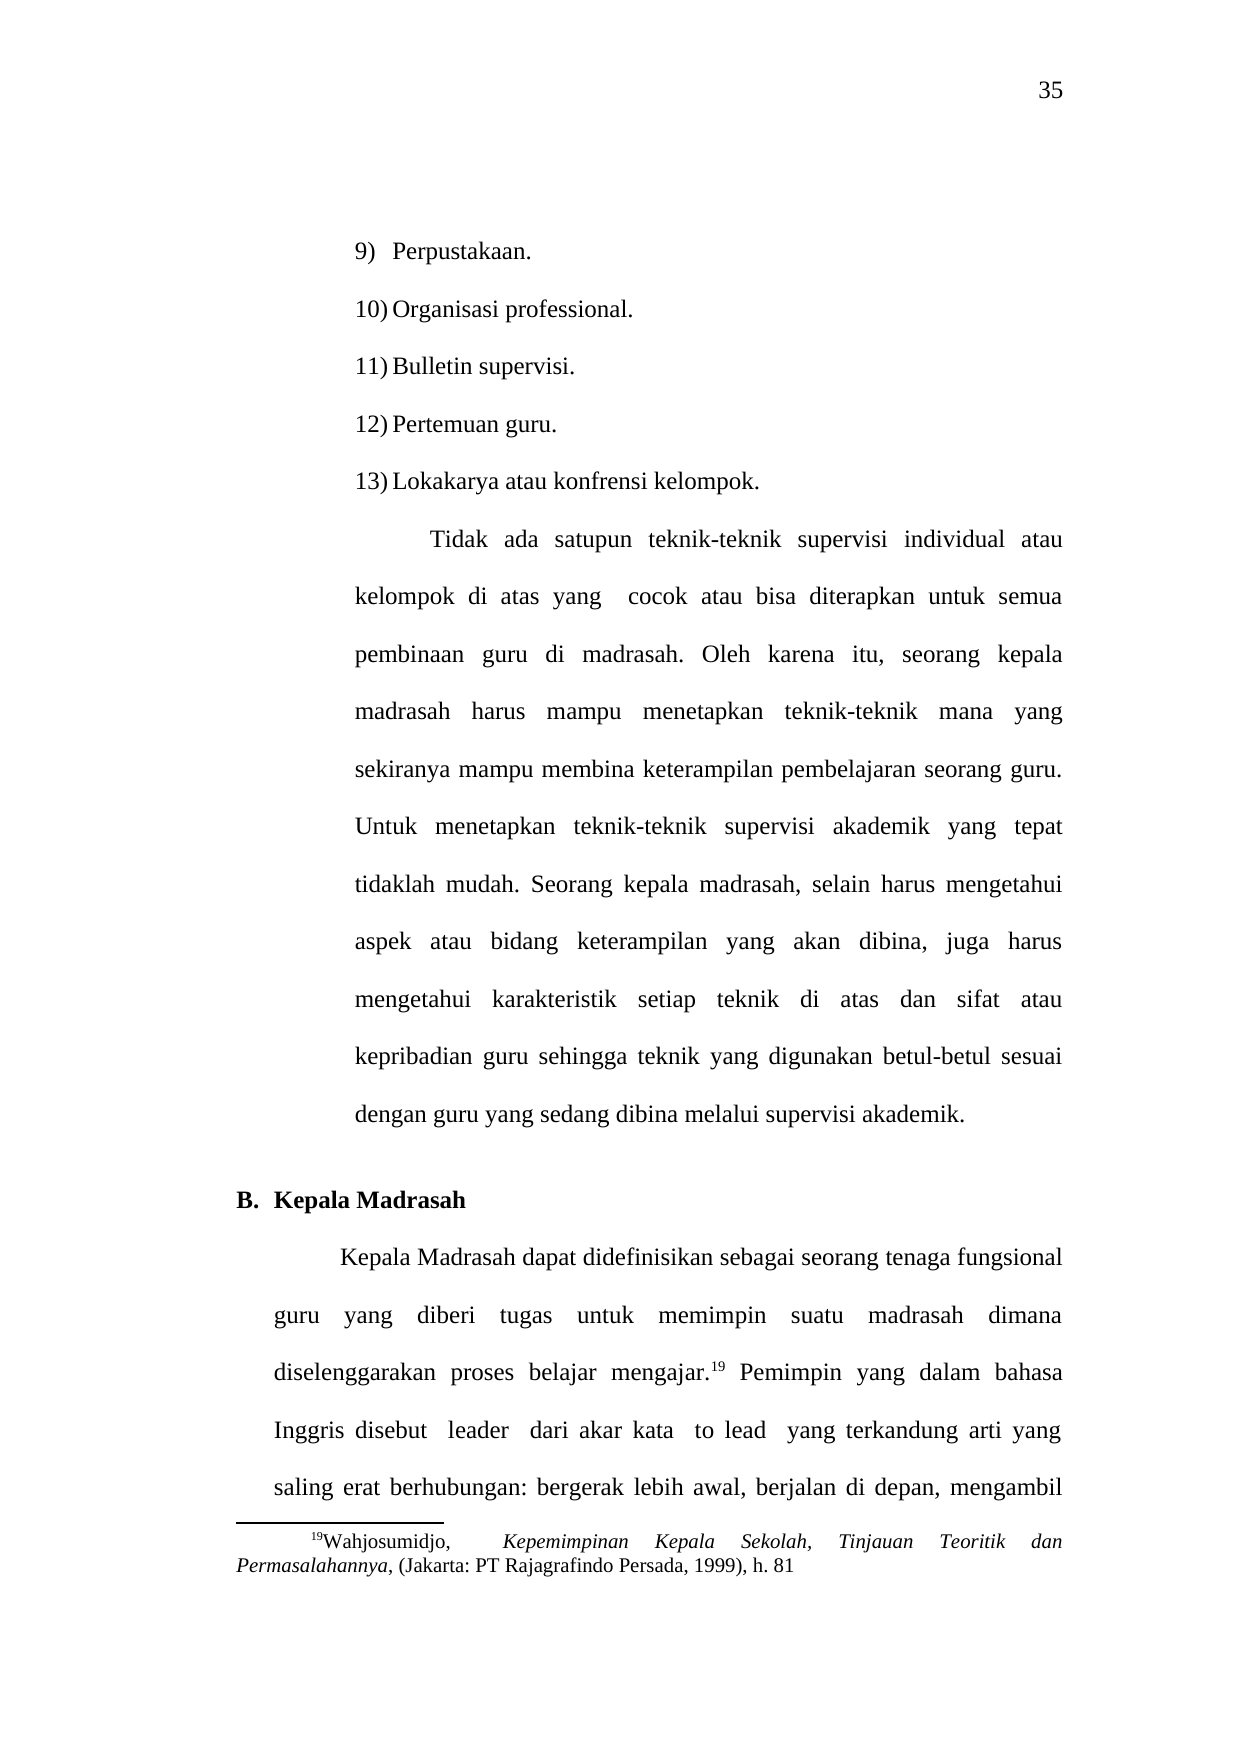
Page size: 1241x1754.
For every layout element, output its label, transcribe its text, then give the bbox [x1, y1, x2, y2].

list Perpustakaan. [354, 236, 1063, 265]
list Lokakarya atau konfrensi kelompok. [354, 466, 1063, 495]
list Bulletin supervisi. [354, 351, 1063, 380]
text Tidak ada satupun teknik-teknik supervisi individual atau kelompok di atas yang cocok atau bisa diterapkan untuk semua pembinaan guru di madrasah. Oleh karena itu, seorang kepala madrasah harus mampu menetapkan teknik-teknik mana yang sekiranya mampu membina keterampilan pembelajaran seorang guru. Untuk menetapkan teknik-teknik supervisi akademik yang tepat tidaklah mudah. Seorang kepala madrasah, selain harus mengetahui aspek atau bidang keterampilan yang akan dibina, juga harus mengetahui karakteristik setiap teknik di atas dan sifat atau kepribadian guru sehingga teknik yang digunakan betul-betul sesuai dengan guru yang sedang dibina melalui supervisi akademik. [354, 524, 1063, 1127]
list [274, 1242, 1063, 1501]
list Pertemuan guru. [354, 409, 1063, 437]
list Organisasi professional. [354, 294, 1063, 322]
list Kepala Madrasah [236, 1185, 1063, 1214]
